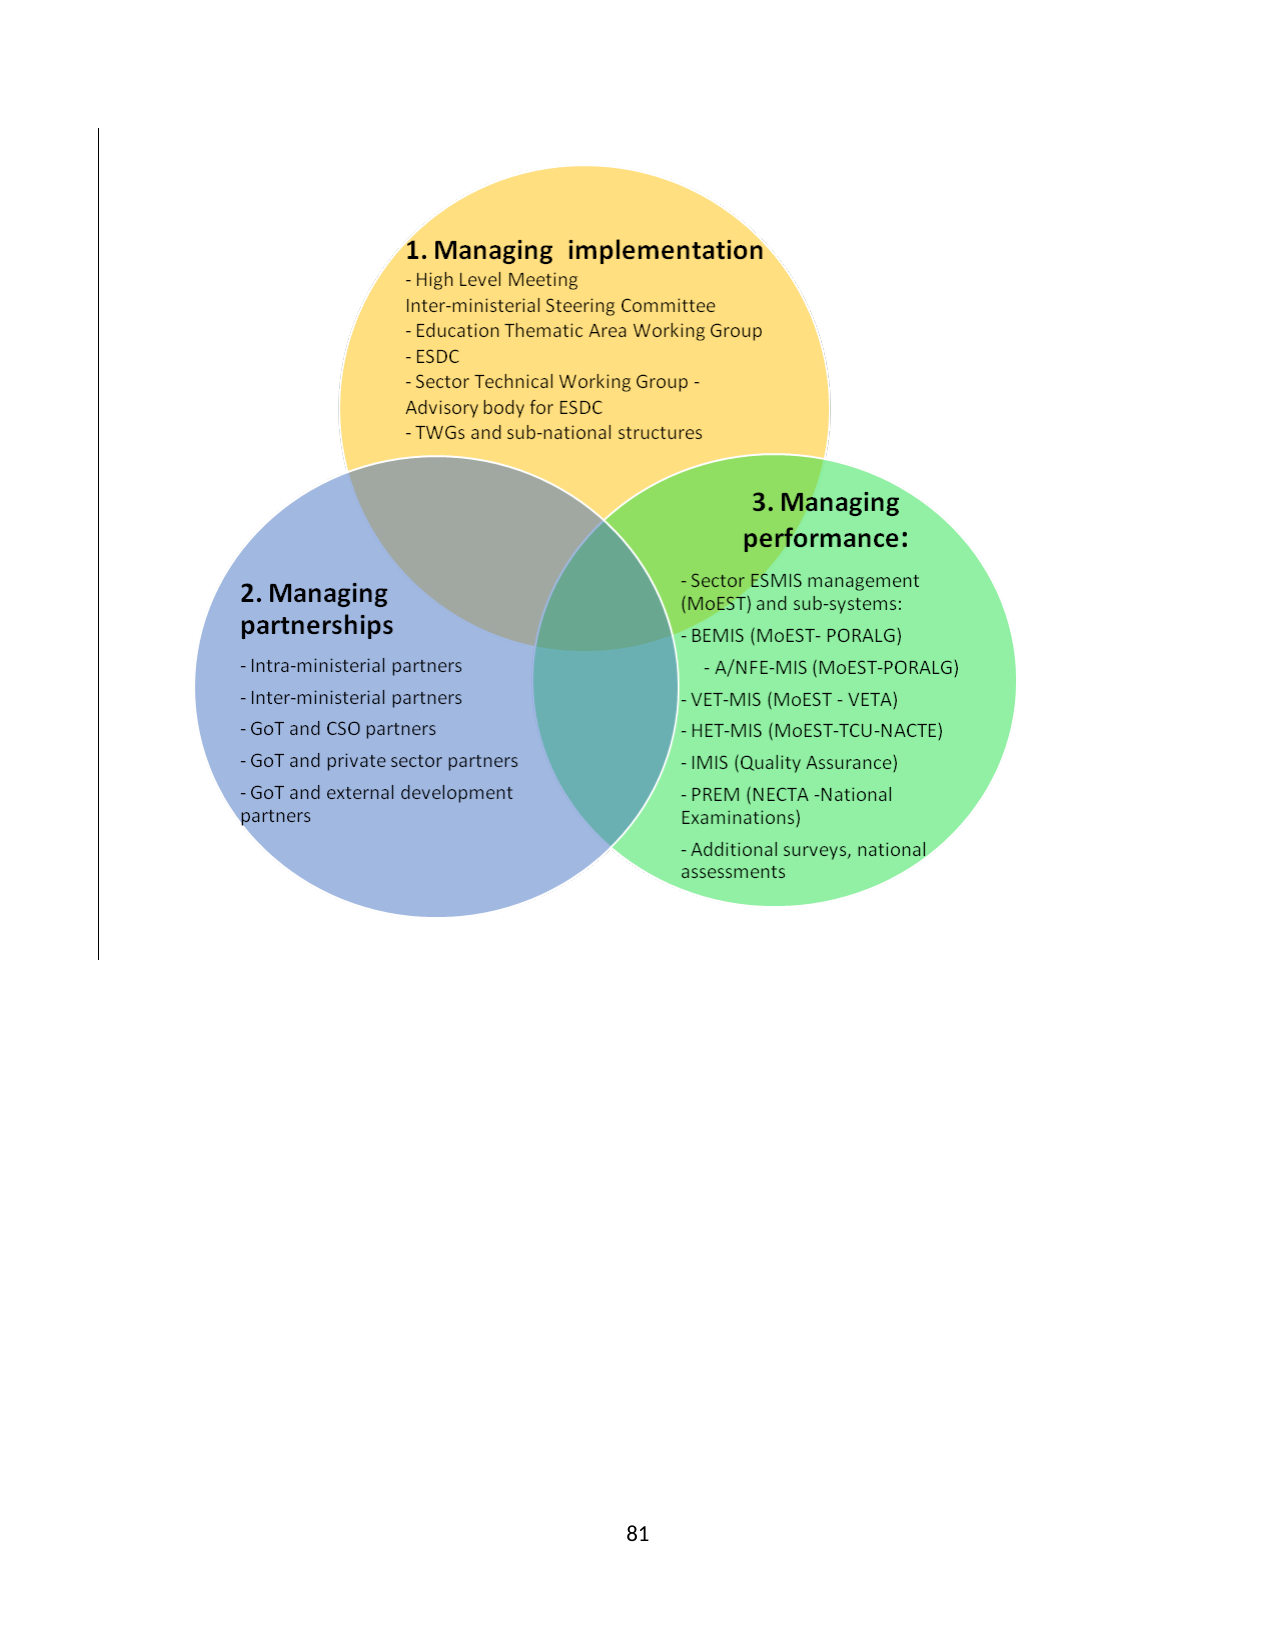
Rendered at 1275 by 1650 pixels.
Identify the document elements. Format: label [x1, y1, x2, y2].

picture [192, 164, 1019, 918]
